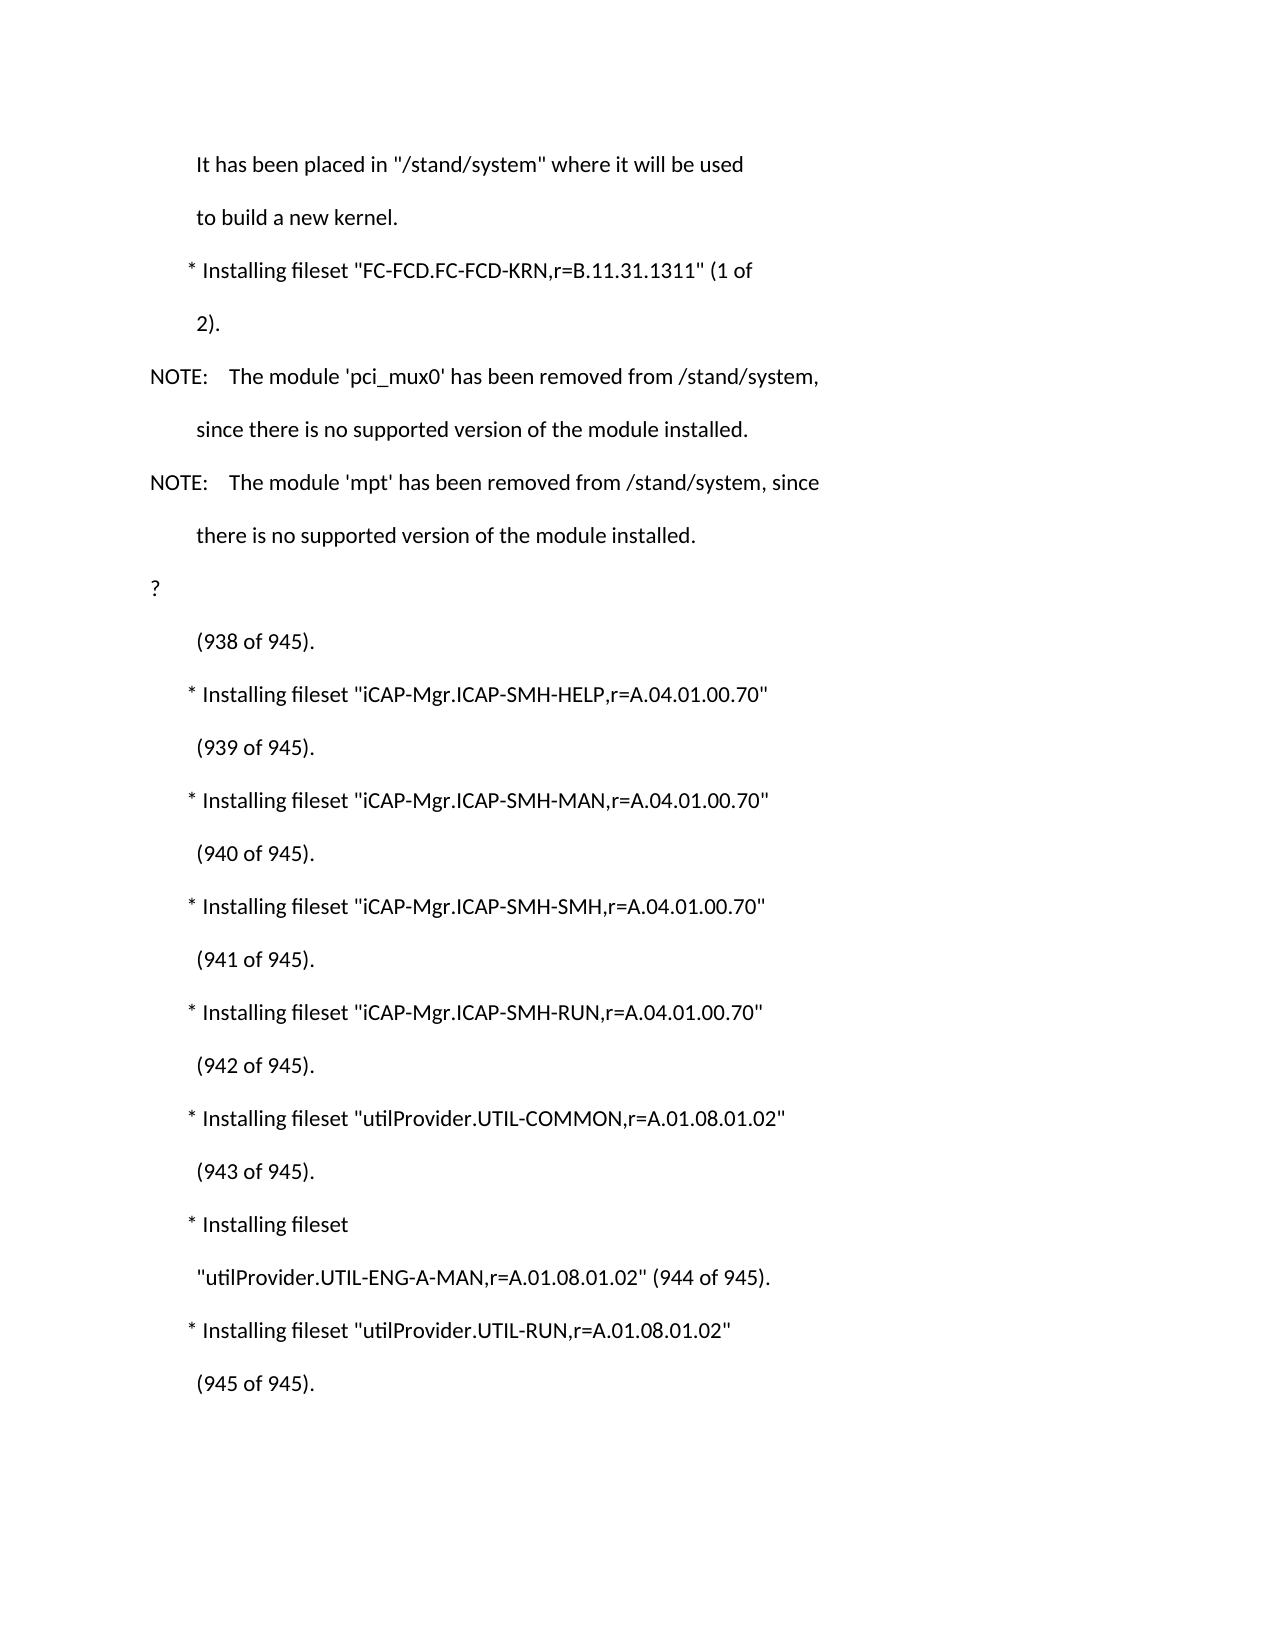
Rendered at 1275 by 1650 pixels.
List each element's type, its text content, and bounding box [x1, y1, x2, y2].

text (938 of 945). [150, 627, 1125, 655]
text "utilProvider.UTIL-ENG-A-MAN,r=A.01.08.01.02" (944 of 945). [150, 1263, 1125, 1291]
text NOTE: The module 'mpt' has been removed from /stand/system, since [150, 468, 1125, 496]
text (941 of 945). [150, 945, 1125, 973]
text (940 of 945). [150, 839, 1125, 867]
text * Installing fileset [150, 1210, 1125, 1238]
text (943 of 945). [150, 1157, 1125, 1185]
text since there is no supported version of the module installed. [150, 415, 1125, 443]
text * Installing fileset "utilProvider.UTIL-COMMON,r=A.01.08.01.02" [150, 1104, 1125, 1132]
text (942 of 945). [150, 1051, 1125, 1079]
text * Installing fileset "FC-FCD.FC-FCD-KRN,r=B.11.31.1311" (1 of [150, 256, 1125, 284]
text * Installing fileset "iCAP-Mgr.ICAP-SMH-HELP,r=A.04.01.00.70" [150, 680, 1125, 708]
text It has been placed in "/stand/system" where it will be used [150, 150, 1125, 178]
text NOTE: The module 'pci_mux0' has been removed from /stand/system, [150, 362, 1125, 390]
text 2). [150, 309, 1125, 337]
text to build a new kernel. [150, 203, 1125, 231]
text * Installing fileset "utilProvider.UTIL-RUN,r=A.01.08.01.02" [150, 1316, 1125, 1344]
text * Installing fileset "iCAP-Mgr.ICAP-SMH-SMH,r=A.04.01.00.70" [150, 892, 1125, 920]
text * Installing fileset "iCAP-Mgr.ICAP-SMH-RUN,r=A.04.01.00.70" [150, 998, 1125, 1026]
text there is no supported version of the module installed. [150, 521, 1125, 549]
text (939 of 945). [150, 733, 1125, 761]
text (945 of 945). [150, 1369, 1125, 1397]
text * Installing fileset "iCAP-Mgr.ICAP-SMH-MAN,r=A.04.01.00.70" [150, 786, 1125, 814]
text ? [150, 574, 1125, 602]
